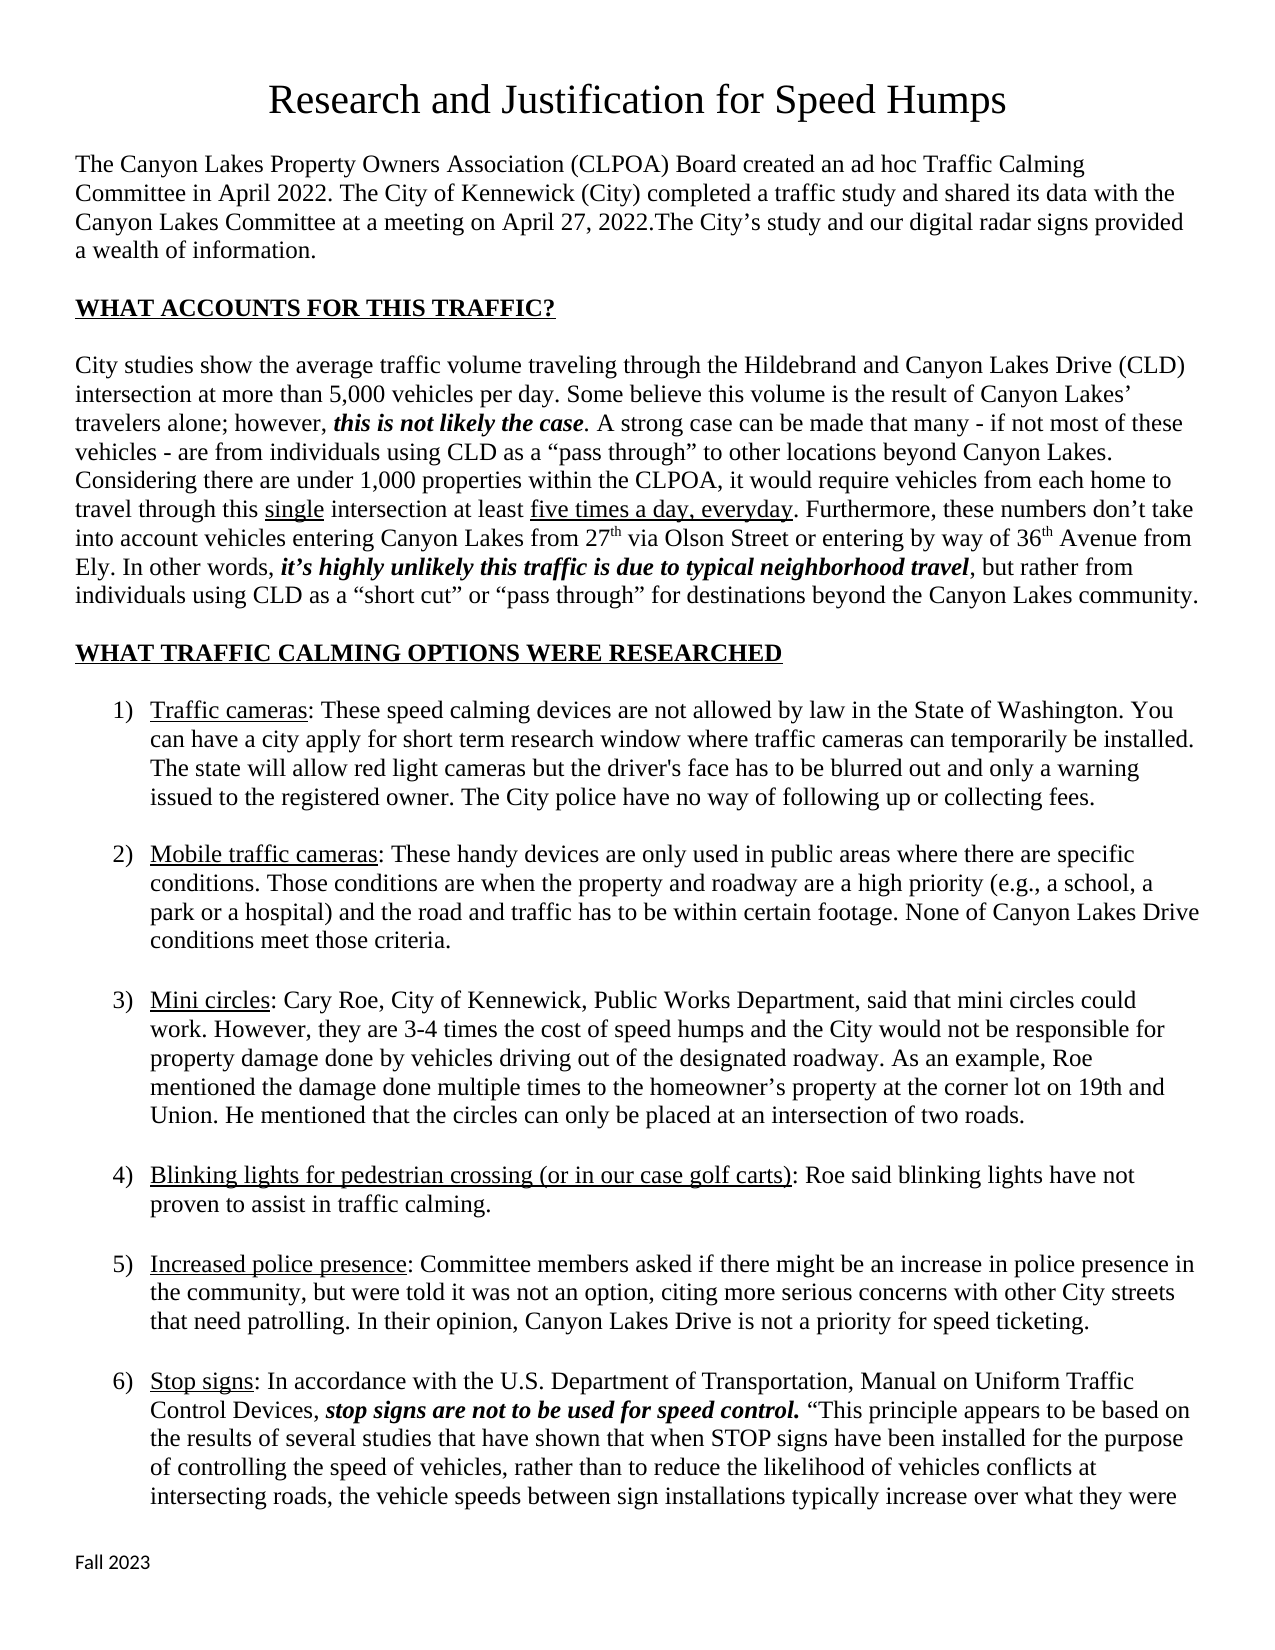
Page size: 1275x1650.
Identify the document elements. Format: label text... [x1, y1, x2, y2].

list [112, 1366, 1200, 1510]
list Mini circles: Cary Roe, City of Kennewick, Public Works Department, said that mini circles could work. However, they are 3-4 times the cost of speed humps and the City would not be responsible for property damage done by vehicles driving out of the designated roadway. As an example, Roe mentioned the damage done multiple times to the homeowner’s property at the corner lot on 19th and Union. He mentioned that the circles can only be placed at an intersection of two roads. [112, 985, 1200, 1129]
text Research and Justification for Speed Humps [75, 75, 1200, 123]
text WHAT ACCOUNTS FOR THIS TRAFFIC? [75, 293, 1200, 322]
text City studies show the average traffic volume traveling through the Hildebrand and Canyon Lakes Drive (CLD) intersection at more than 5,000 vehicles per day. Some believe this volume is the result of Canyon Lakes’ travelers alone; however, this is not likely the case. A strong case can be made that many - if not most of these vehicles - are from individuals using CLD as a “pass through” to other locations beyond Canyon Lakes. Considering there are under 1,000 properties within the CLPOA, it would require vehicles from each home to travel through this single intersection at least five times a day, everyday. Furthermore, these numbers don’t take into account vehicles entering Canyon Lakes from 27th via Olson Street or entering by way of 36th Avenue from Ely. In other words, it’s highly unlikely this traffic is due to typical neighborhood travel, but rather from individuals using CLD as a “short cut” or “pass through” for destinations beyond the Canyon Lakes community. [75, 351, 1200, 609]
list Increased police presence: Committee members asked if there might be an increase in police presence in the community, but were told it was not an option, citing more serious concerns with other City streets that need patrolling. In their opinion, Canyon Lakes Drive is not a priority for speed ticketing. [112, 1249, 1200, 1335]
list Traffic cameras: These speed calming devices are not allowed by law in the State of Washington. You can have a city apply for short term research window where traffic cameras can temporarily be installed. The state will allow red light cameras but the driver's face has to be blurred out and only a warning issued to the registered owner. The City police have no way of following up or collecting fees. [112, 696, 1200, 811]
text WHAT TRAFFIC CALMING OPTIONS WERE RESEARCHED [75, 638, 1200, 667]
text The Canyon Lakes Property Owners Association (CLPOA) Board created an ad hoc Traffic Calming Committee in April 2022. The City of Kennewick (City) completed a traffic study and shared its data with the Canyon Lakes Committee at a meeting on April 27, 2022.The City’s study and our digital radar signs provided a wealth of information. [75, 149, 1200, 264]
list Blinking lights for pedestrian crossing (or in our case golf carts): Roe said blinking lights have not proven to assist in traffic calming. [112, 1160, 1200, 1218]
list Mobile traffic cameras: These handy devices are only used in public areas where there are specific conditions. Those conditions are when the property and roadway are a high priority (e.g., a school, a park or a hospital) and the road and traffic has to be within certain footage. None of Canyon Lakes Drive conditions meet those criteria. [112, 839, 1200, 954]
